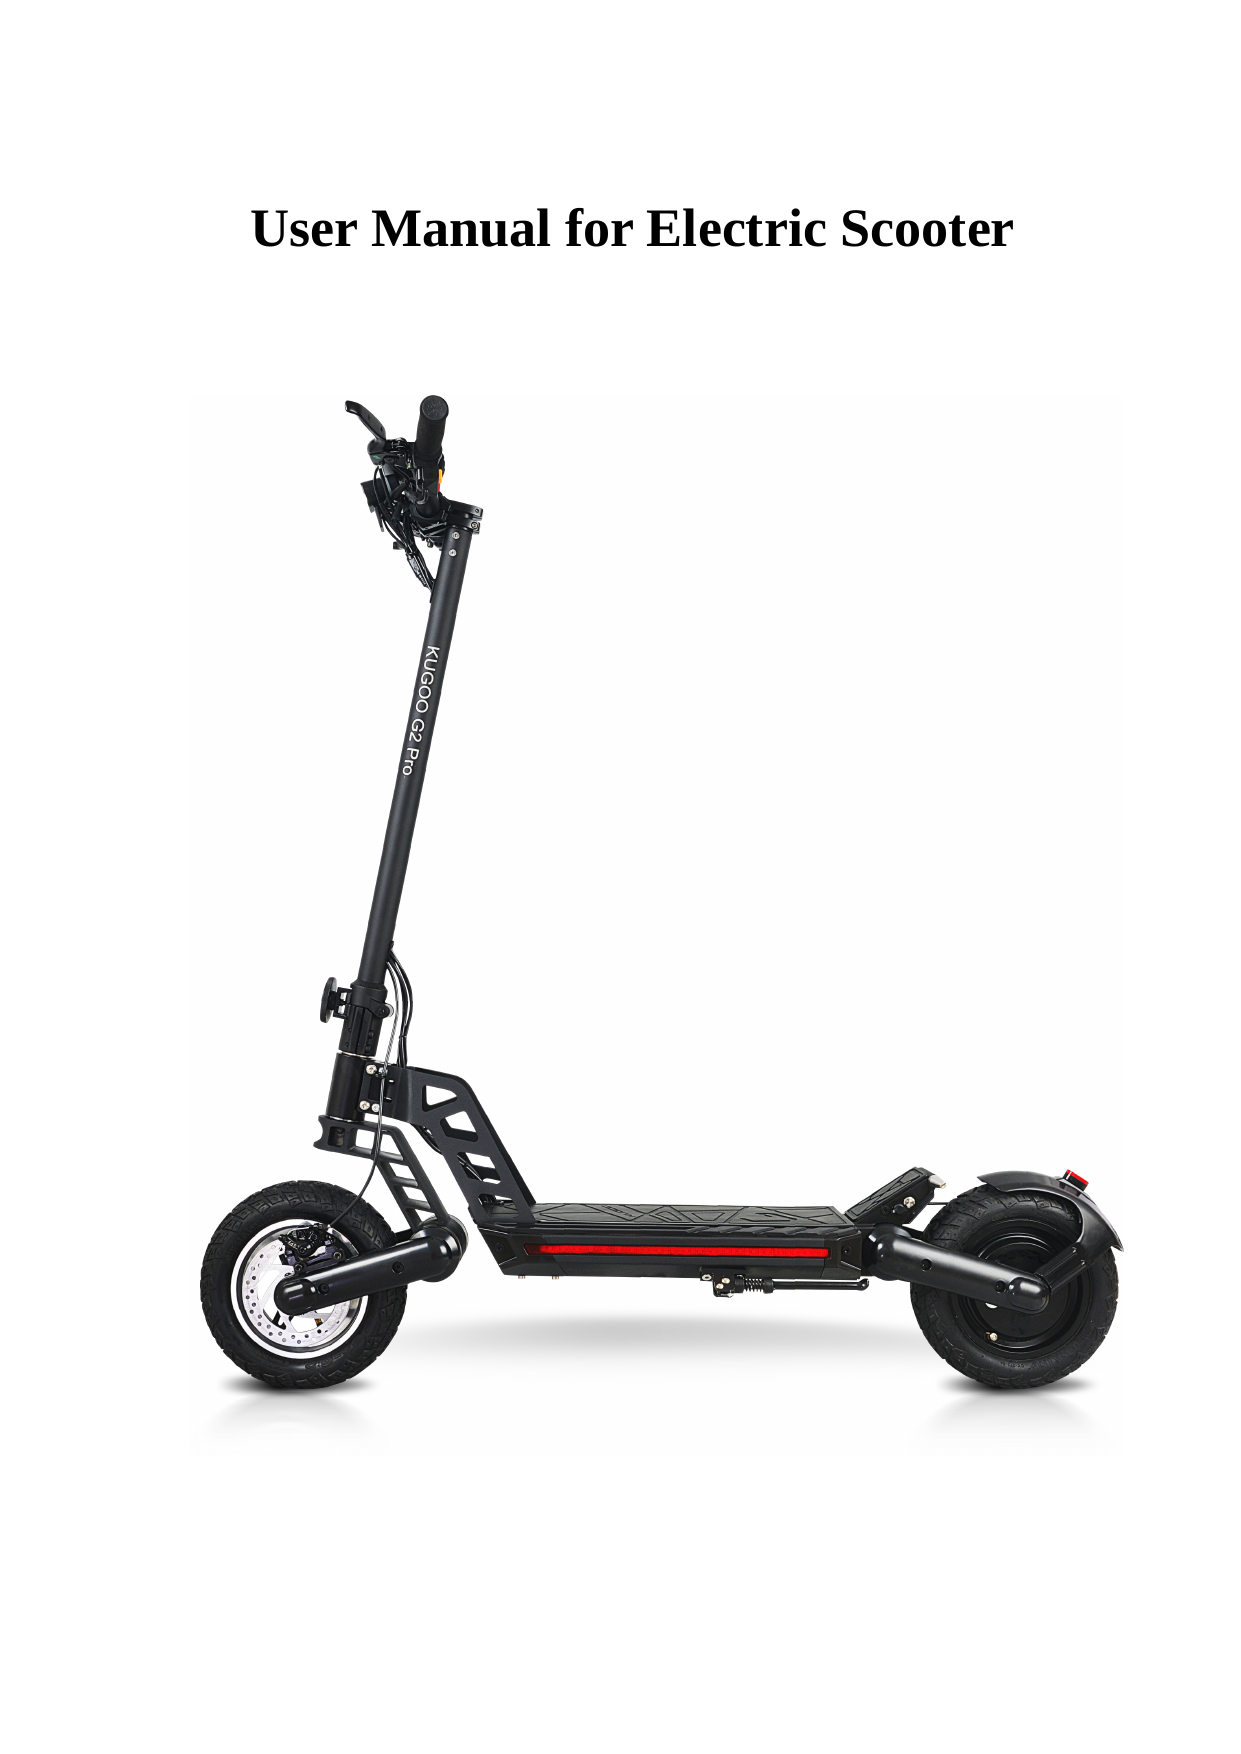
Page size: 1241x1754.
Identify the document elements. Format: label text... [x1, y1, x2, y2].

picture [189, 395, 1124, 1456]
text User Manual for Electric Scooter [118, 194, 1147, 259]
